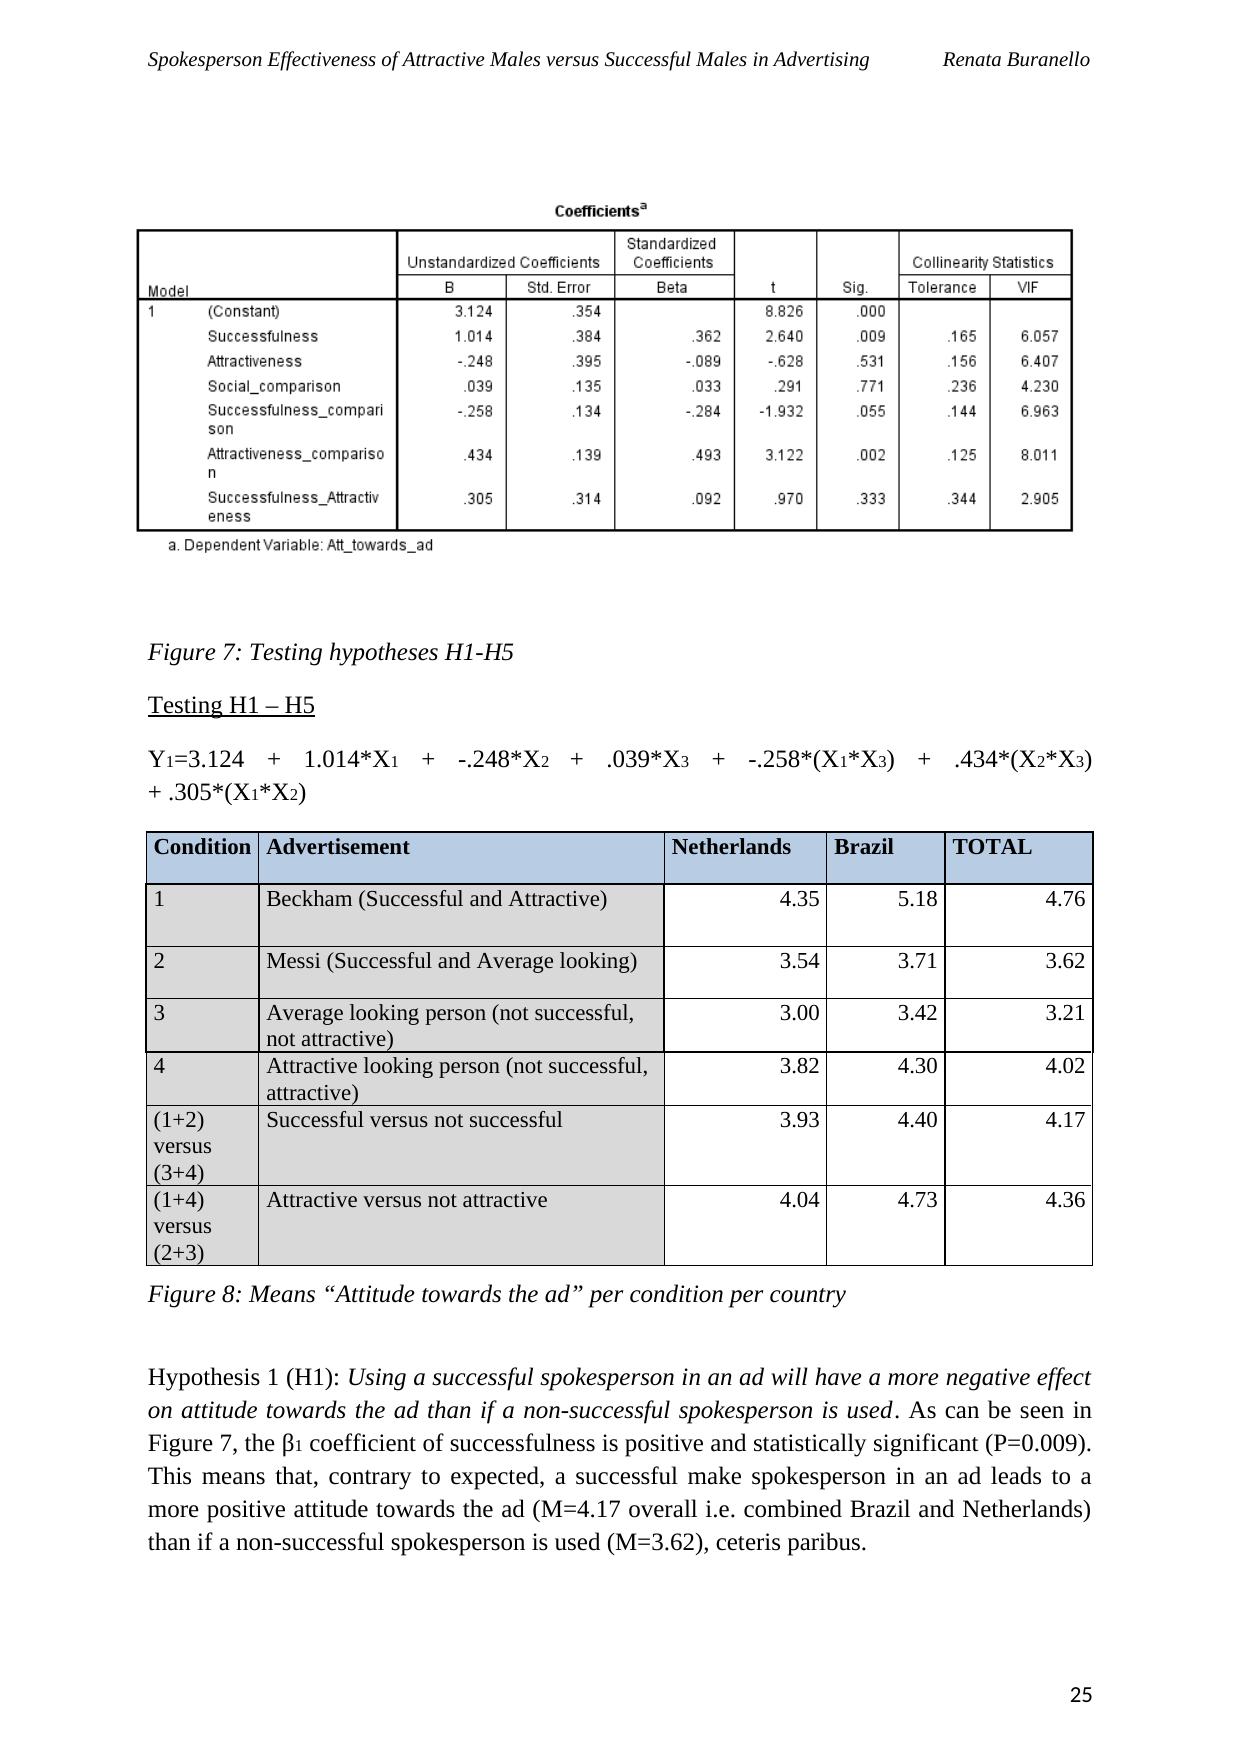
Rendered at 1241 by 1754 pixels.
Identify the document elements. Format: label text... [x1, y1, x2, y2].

table_cell 3.82 [665, 1053, 826, 1105]
table_cell 3.00 [665, 999, 826, 1051]
text Figure 8: Means “Attitude towards the ad” per condition per country [148, 1266, 1093, 1308]
table_cell 3.54 [665, 947, 826, 998]
table_cell 3 [147, 999, 258, 1051]
table_cell Average looking person (not successful, not attractive) [260, 999, 663, 1051]
table_header TOTAL [946, 833, 1092, 883]
table_header Netherlands [665, 833, 826, 883]
table_cell 4.35 [665, 885, 826, 946]
table_cell 4.73 [827, 1186, 944, 1265]
table_cell 2 [147, 947, 258, 998]
table_header Condition [147, 833, 258, 883]
table_cell 3.21 [946, 999, 1092, 1051]
table_cell 4.36 [946, 1185, 1092, 1265]
table_cell 3.42 [827, 999, 944, 1051]
table_cell Beckham (Successful and Attractive) [260, 885, 663, 946]
table_cell 4.40 [827, 1106, 944, 1185]
table_cell 4.30 [827, 1053, 944, 1105]
table_cell 5.18 [827, 885, 944, 946]
table_cell Messi (Successful and Average looking) [260, 947, 663, 998]
table_cell 4.04 [665, 1186, 826, 1265]
table_cell 3.93 [665, 1106, 826, 1185]
table_cell 4 [147, 1053, 258, 1105]
table_header Brazil [827, 833, 944, 883]
text Y1=3.124 + 1.014*X1 + -.248*X2 + .039*X3 + -.258*(X1*X3) + .434*(X2*X3) + .305*(X1*X2) [148, 744, 1093, 806]
text Figure 7: Testing hypotheses H1-H5 [148, 564, 1093, 665]
table_cell (1+4) versus (2+3) [147, 1186, 258, 1265]
table_cell Successful versus not successful [259, 1106, 664, 1185]
table_cell 4.02 [946, 1051, 1092, 1105]
table_header Advertisement [259, 833, 664, 883]
table_cell Attractive looking person (not successful, attractive) [259, 1053, 664, 1105]
table_cell (1+2) versus (3+4) [147, 1106, 258, 1185]
table_cell 4.17 [946, 1105, 1092, 1185]
table_cell Attractive versus not attractive [259, 1186, 664, 1265]
table_cell 4.76 [946, 885, 1092, 946]
table_cell 3.71 [827, 947, 944, 998]
text Testing H1 – H5 [148, 690, 1093, 719]
table_cell 1 [147, 885, 258, 946]
text Hypothesis 1 (H1): Using a successful spokesperson in an ad will have a more negative effect on attitude towards the ad than if a non-successful spokesperson is used. As can be seen in Figure 7, the β1 coefficient of successfulness is positive and statistically significant (P=0.009). This means that, contrary to expected, a successful make spokesperson in an ad leads to a more positive attitude towards the ad (M=4.17 overall i.e. combined Brazil and Netherlands) than if a non-successful spokesperson is used (M=3.62), ceteris paribus. [148, 1362, 1093, 1556]
table_cell 3.62 [946, 947, 1092, 998]
picture [118, 189, 1106, 564]
